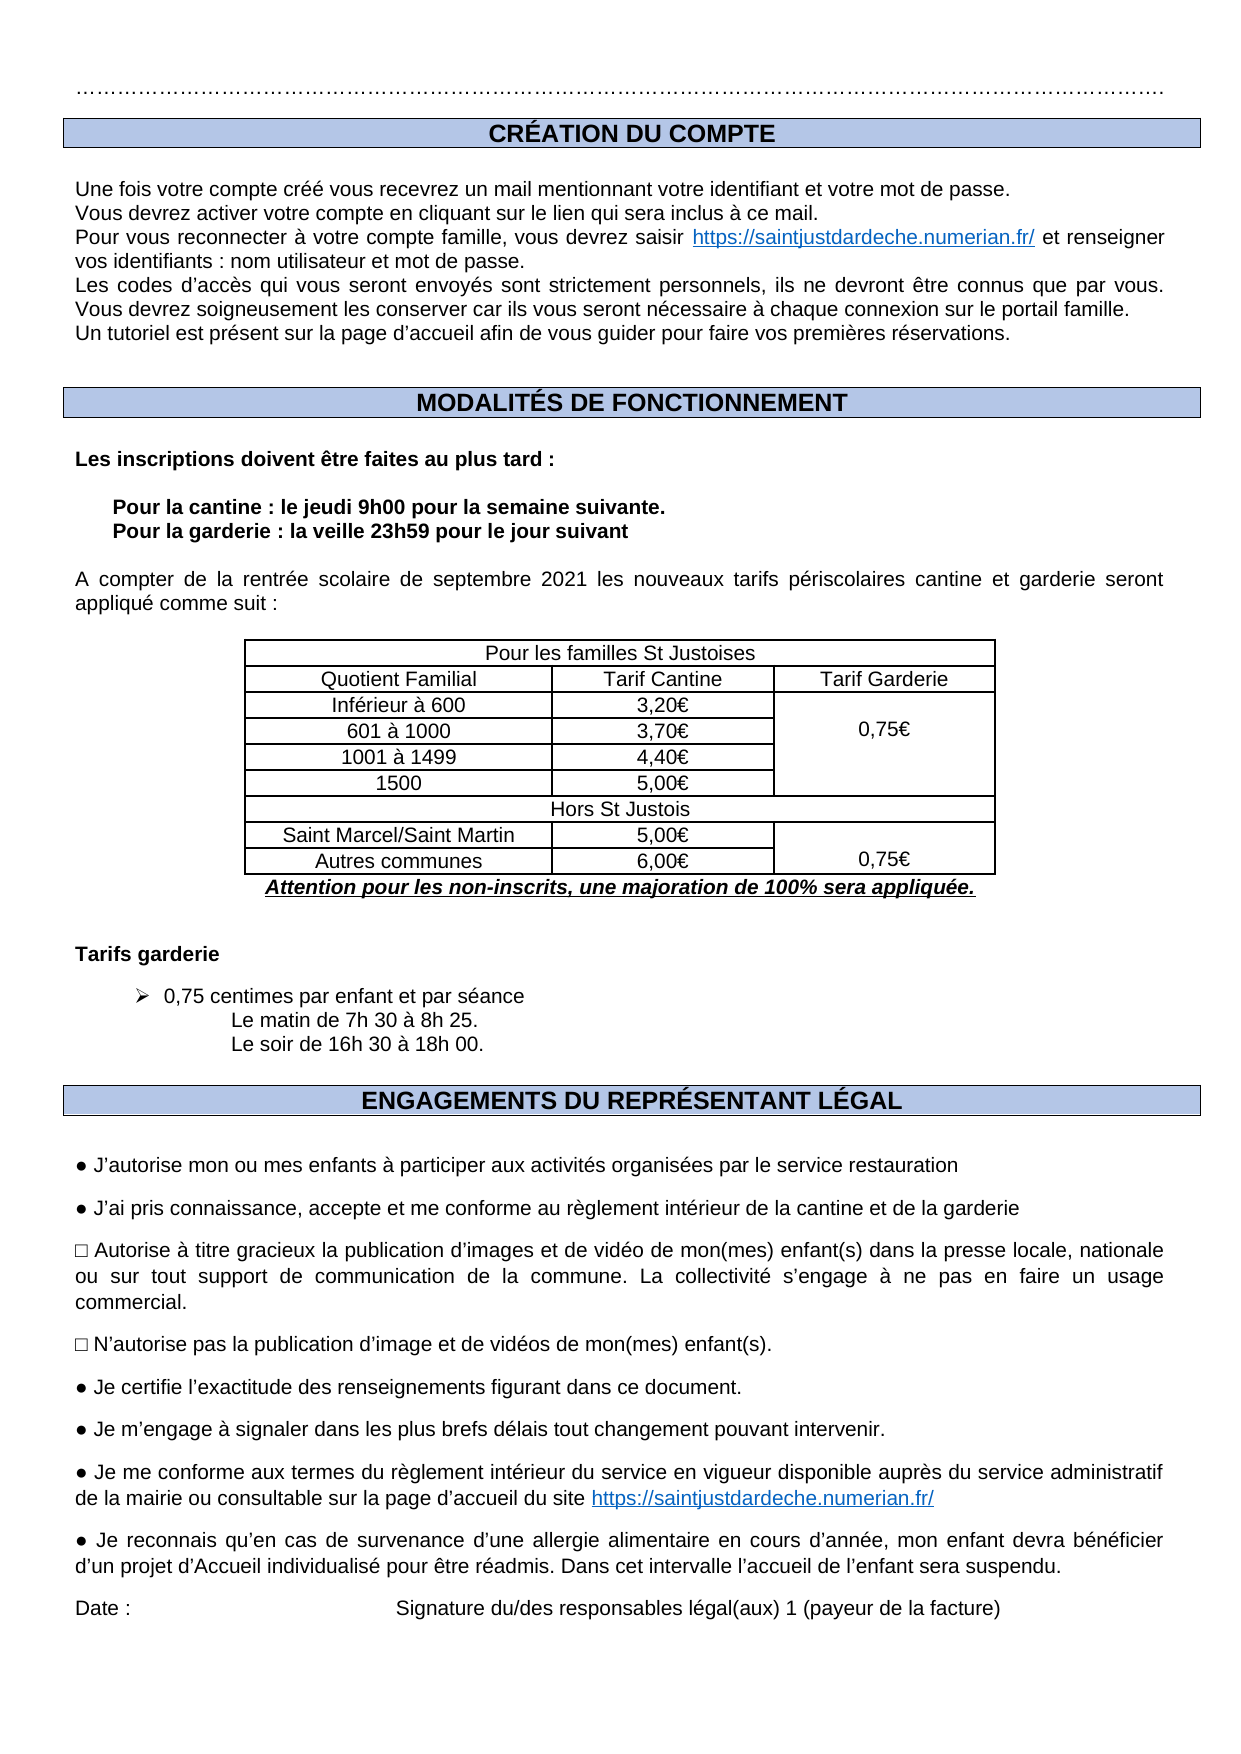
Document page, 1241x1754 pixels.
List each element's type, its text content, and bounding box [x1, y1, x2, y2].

table_cell 5,00€ [553, 823, 773, 847]
text Pour vous reconnecter à votre compte famille, vous devrez saisir https://saintjustdardeche.numerian.fr/ et renseigner vos identifiants : nom utilisateur et mot de passe. [75, 225, 1165, 273]
table_header Pour les familles St Justoises [246, 641, 994, 664]
text □ Autorise à titre gracieux la publication d’images et de vidéo de mon(mes) enfant(s) dans la presse locale, nationale ou sur tout support de communication de la commune. La collectivité s’engage à ne pas en faire un usage commercial. [75, 1238, 1165, 1313]
table_cell 1500 [246, 771, 551, 795]
text Pour la cantine : le jeudi 9h00 pour la semaine suivante. [112, 495, 1165, 519]
text Vous devrez activer votre compte en cliquant sur le lien qui sera inclus à ce mail. [75, 201, 1165, 225]
text ● J’autorise mon ou mes enfants à participer aux activités organisées par le service restauration [75, 1153, 1165, 1177]
text ● Je certifie l’exactitude des renseignements figurant dans ce document. [75, 1374, 1165, 1398]
text Un tutoriel est présent sur la page d’accueil afin de vous guider pour faire vos premières réservations. [75, 321, 1165, 345]
table_cell Hors St Justois [246, 797, 994, 821]
text Le soir de 16h 30 à 18h 00. [225, 1032, 1165, 1056]
table_cell 3,70€ [553, 719, 773, 743]
text Date : Signature du/des responsables légal(aux) 1 (payeur de la facture) [75, 1596, 1165, 1620]
table_cell 1001 à 1499 [246, 745, 551, 769]
table_cell Tarif Garderie [775, 667, 994, 691]
table_cell 4,40€ [553, 745, 773, 769]
text Attention pour les non-inscrits, une majoration de 100% sera appliquée. [75, 875, 1165, 899]
table_cell 601 à 1000 [246, 719, 551, 743]
table_header CRÉATION DU COMPTE [64, 119, 1200, 147]
table_cell Autres communes [246, 849, 551, 873]
table_cell Saint Marcel/Saint Martin [246, 823, 551, 847]
text Pour la garderie : la veille 23h59 pour le jour suivant [112, 519, 1165, 543]
table_cell Tarif Cantine [553, 667, 773, 691]
text ● J’ai pris connaissance, accepte et me conforme au règlement intérieur de la cantine et de la garderie [75, 1195, 1165, 1219]
table_cell 0,75€ [775, 823, 994, 873]
text ● Je me conforme aux termes du règlement intérieur du service en vigueur disponible auprès du service administratif de la mairie ou consultable sur la page d’accueil du site https://saintjustdardeche.numerian.fr/ [75, 1459, 1165, 1509]
text Tarifs garderie [75, 941, 1165, 965]
text A compter de la rentrée scolaire de septembre 2021 les nouveaux tarifs périscolaires cantine et garderie seront appliqué comme suit : [75, 567, 1165, 614]
text □ N’autorise pas la publication d’image et de vidéos de mon(mes) enfant(s). [75, 1332, 1165, 1356]
table_cell 0,75€ [775, 693, 994, 795]
table_cell 6,00€ [553, 849, 773, 873]
table_cell Inférieur à 600 [246, 693, 551, 717]
text Les codes d’accès qui vous seront envoyés sont strictement personnels, ils ne devront être connus que par vous. Vous devrez soigneusement les conserver car ils vous seront nécessaire à chaque connexion sur le portail famille. [75, 273, 1165, 321]
text ● Je reconnais qu’en cas de survenance d’une allergie alimentaire en cours d’année, mon enfant devra bénéficier d’un projet d’Accueil individualisé pour être réadmis. Dans cet intervalle l’accueil de l’enfant sera suspendu. [75, 1528, 1165, 1578]
table_header MODALITÉS DE FONCTIONNEMENT [64, 388, 1200, 417]
table_cell 5,00€ [553, 771, 773, 795]
table_cell Quotient Familial [246, 667, 551, 691]
text ● Je m’engage à signaler dans les plus brefs délais tout changement pouvant intervenir. [75, 1417, 1165, 1441]
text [75, 75, 1165, 99]
table_header ENGAGEMENTS DU REPRÉSENTANT LÉGAL [64, 1086, 1200, 1114]
text Le matin de 7h 30 à 8h 25. [225, 1008, 1165, 1032]
list 0,75 centimes par enfant et par séance [134, 984, 1165, 1008]
table_cell 3,20€ [553, 693, 773, 717]
text Une fois votre compte créé vous recevrez un mail mentionnant votre identifiant et votre mot de passe. [75, 177, 1165, 201]
text Les inscriptions doivent être faites au plus tard : [75, 447, 1165, 471]
